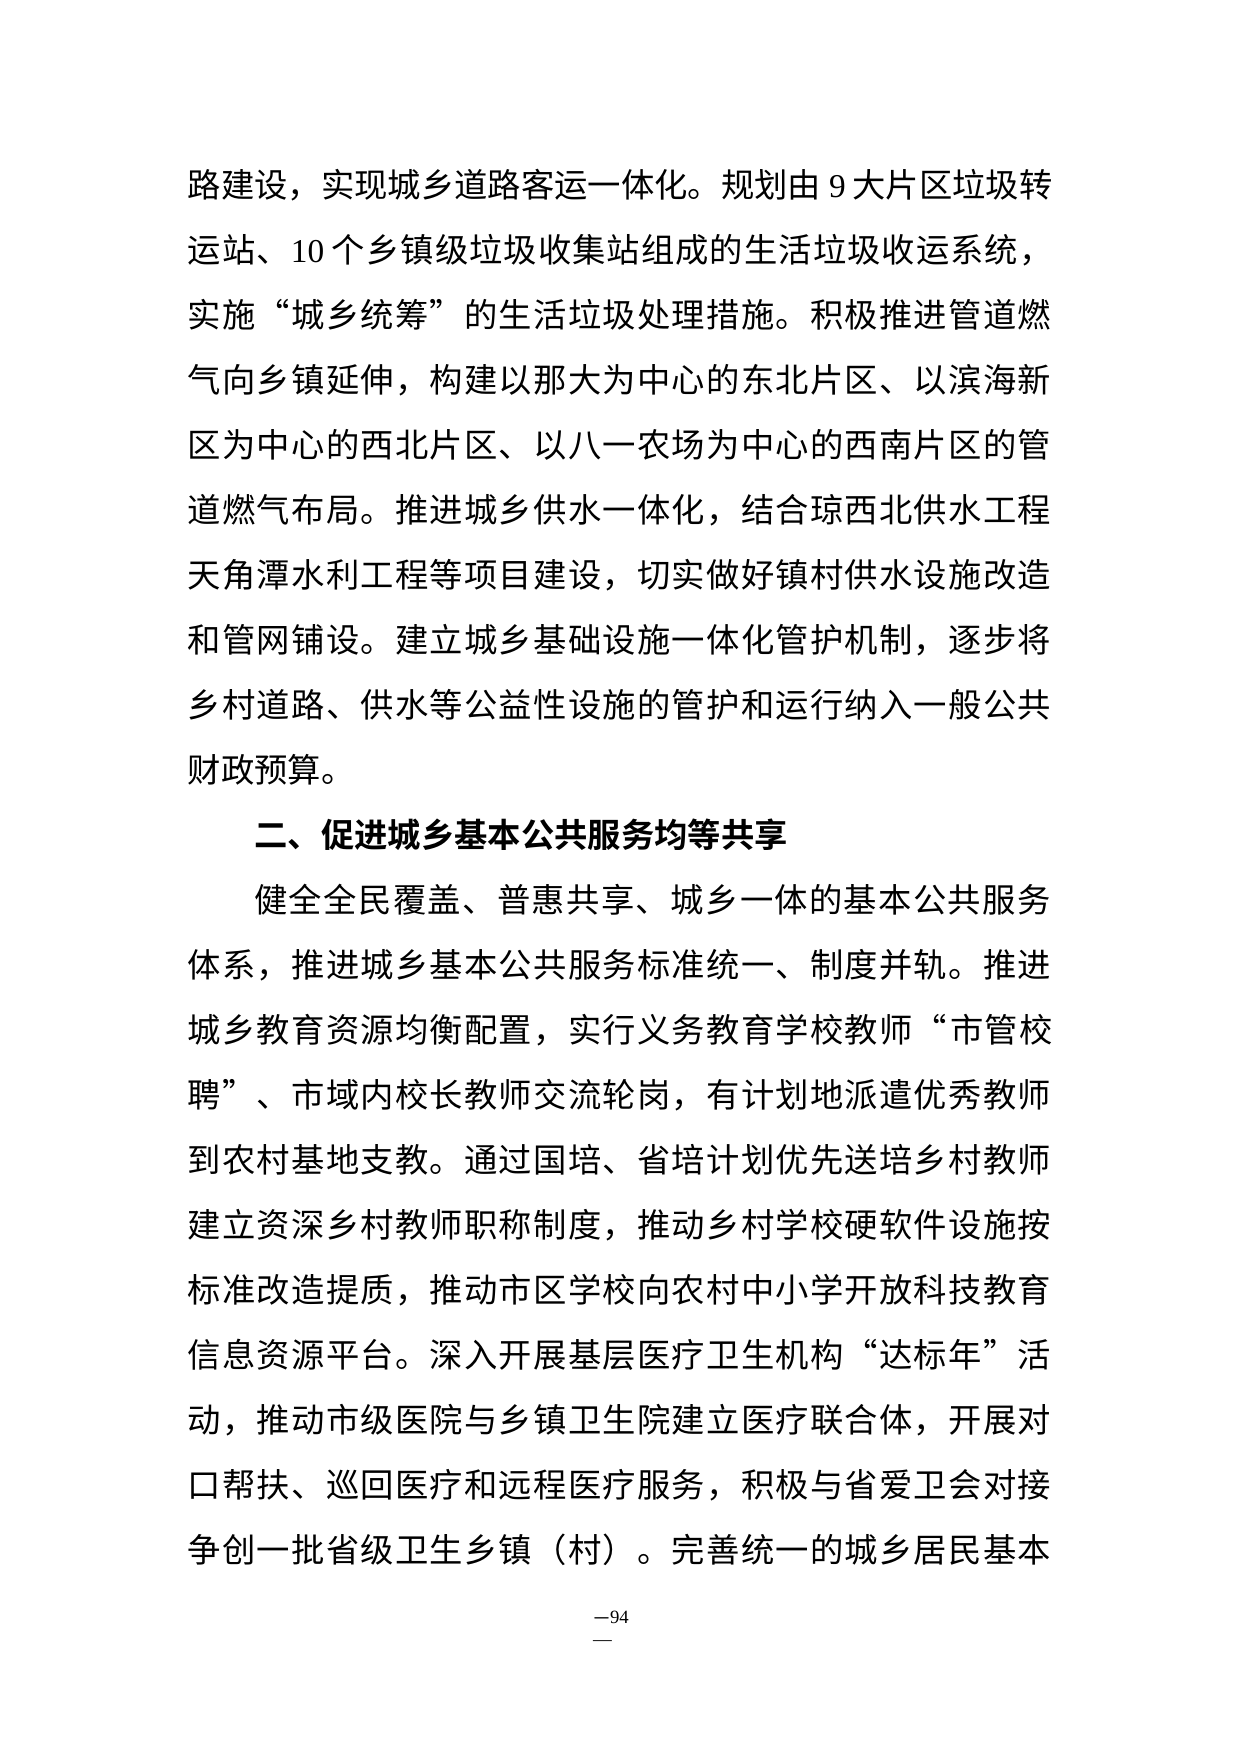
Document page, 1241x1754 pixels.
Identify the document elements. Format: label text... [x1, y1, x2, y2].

text 二、促进城乡基本公共服务均等共享 [187, 800, 1053, 865]
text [187, 150, 1053, 800]
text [187, 865, 1053, 1580]
